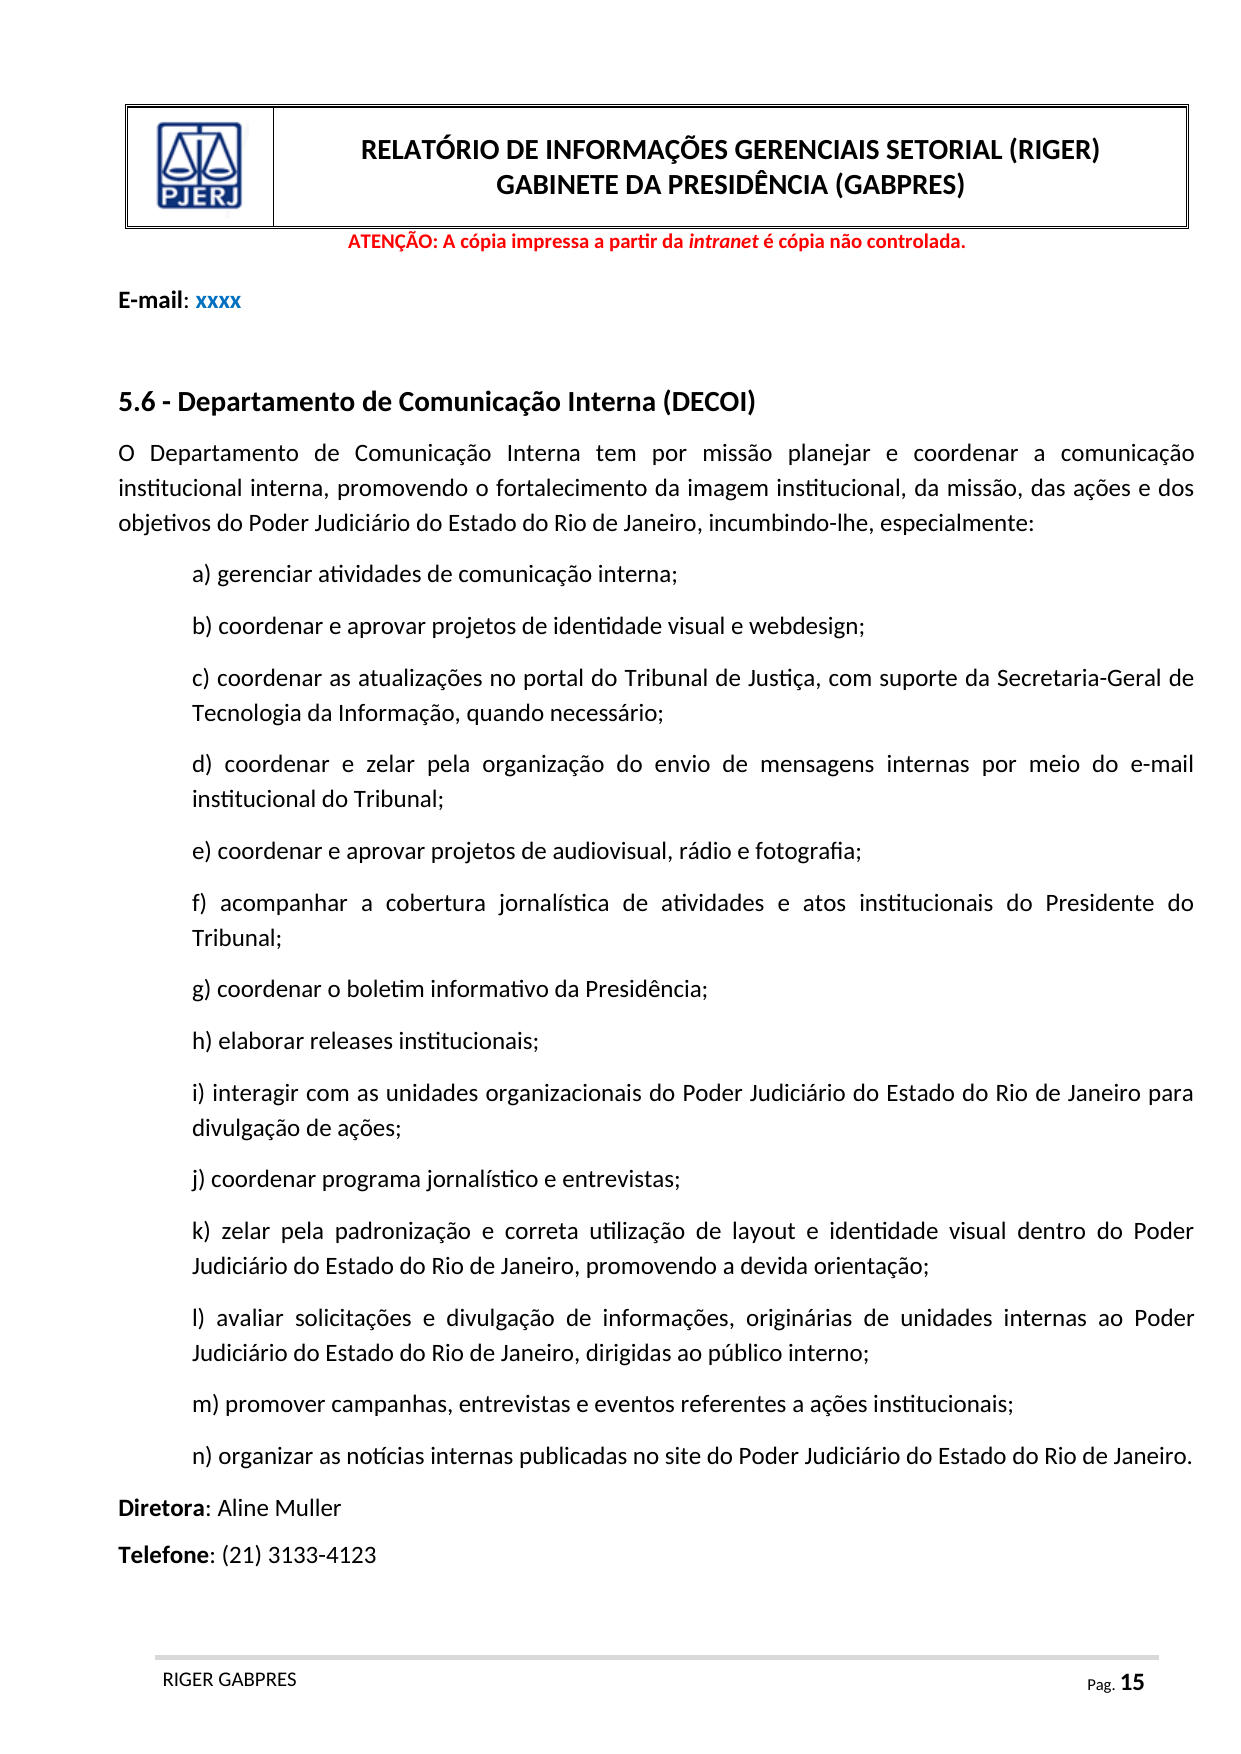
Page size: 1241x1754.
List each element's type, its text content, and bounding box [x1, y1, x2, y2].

text g) coordenar o boletim informativo da Presidência; [192, 973, 1196, 1004]
text f) acompanhar a cobertura jornalística de atividades e atos institucionais do Presidente do Tribunal; [192, 887, 1196, 952]
text Diretora: Aline Muller [118, 1492, 1196, 1522]
text a) gerenciar atividades de comunicação interna; [192, 558, 1196, 589]
text d) coordenar e zelar pela organização do envio de mensagens internas por meio do e-mail institucional do Tribunal; [192, 748, 1196, 814]
subtitle 5.6 - Departamento de Comunicação Interna (DECOI) [118, 383, 1196, 419]
text Telefone: (21) 3133-4123 [118, 1539, 1196, 1569]
text m) promover campanhas, entrevistas e eventos referentes a ações institucionais; [192, 1388, 1196, 1419]
text e) coordenar e aprovar projetos de audiovisual, rádio e fotografia; [192, 835, 1196, 866]
text h) elaborar releases institucionais; [192, 1025, 1196, 1056]
text E-mail: xxxx [118, 284, 1196, 315]
text b) coordenar e aprovar projetos de identidade visual e webdesign; [192, 610, 1196, 641]
text l) avaliar solicitações e divulgação de informações, originárias de unidades internas ao Poder Judiciário do Estado do Rio de Janeiro, dirigidas ao público interno; [192, 1302, 1196, 1367]
picture [151, 115, 249, 218]
text i) interagir com as unidades organizacionais do Poder Judiciário do Estado do Rio de Janeiro para divulgação de ações; [192, 1077, 1196, 1142]
text n) organizar as notícias internas publicadas no site do Poder Judiciário do Estado do Rio de Janeiro. [118, 1440, 1196, 1471]
text O Departamento de Comunicação Interna tem por missão planejar e coordenar a comunicação institucional interna, promovendo o fortalecimento da imagem institucional, da missão, das ações e dos objetivos do Poder Judiciário do Estado do Rio de Janeiro, incumbindo-lhe, especialmente: [118, 437, 1196, 537]
text k) zelar pela padronização e correta utilização de layout e identidade visual dentro do Poder Judiciário do Estado do Rio de Janeiro, promovendo a devida orientação; [192, 1215, 1196, 1281]
text j) coordenar programa jornalístico e entrevistas; [192, 1163, 1196, 1194]
text c) coordenar as atualizações no portal do Tribunal de Justiça, com suporte da Secretaria-Geral de Tecnologia da Informação, quando necessário; [192, 662, 1196, 727]
